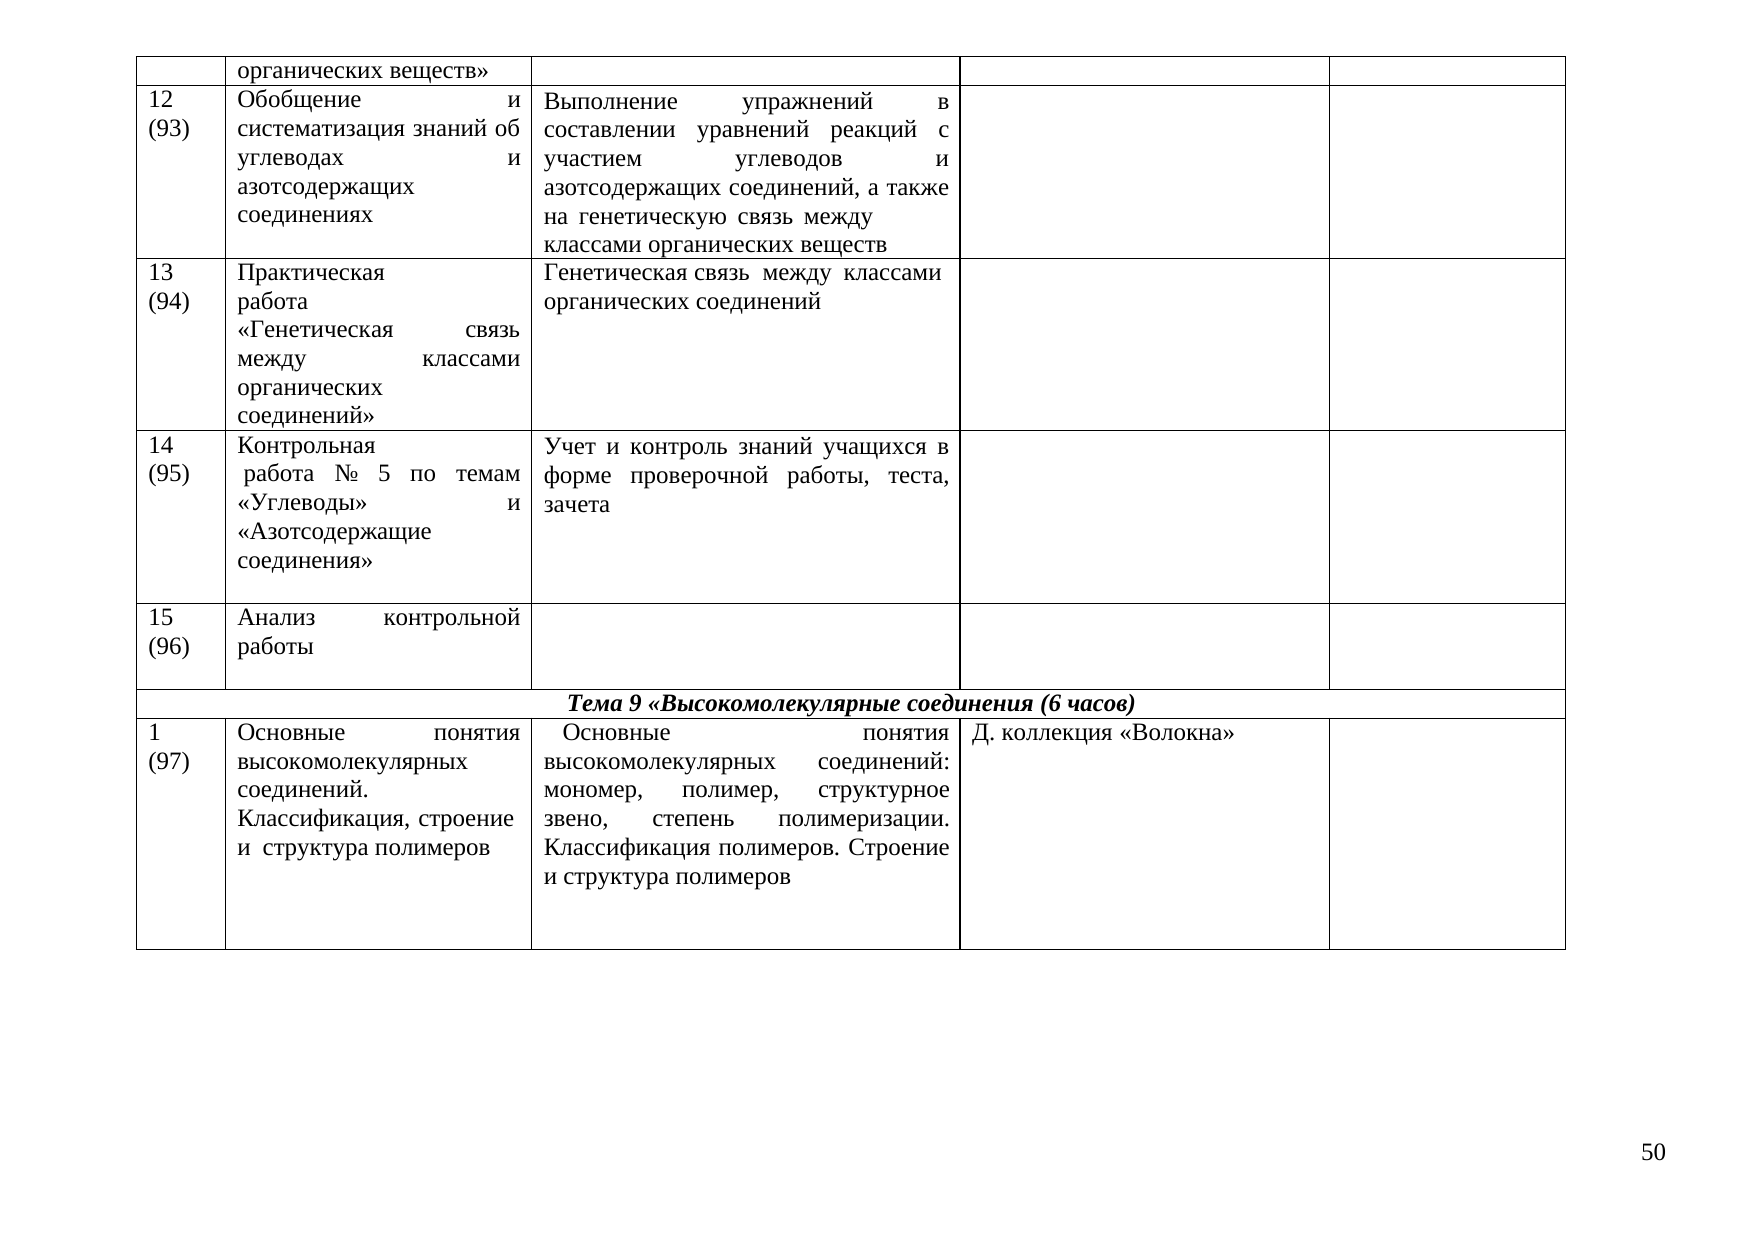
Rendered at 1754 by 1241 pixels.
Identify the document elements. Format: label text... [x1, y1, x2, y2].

table_cell Практическая работа «Генетическая связь между классами органических соединений» [226, 259, 531, 430]
table_cell 1 (97) [137, 719, 225, 948]
table_cell [961, 259, 1329, 430]
table_cell [961, 604, 1329, 689]
table_header [532, 57, 959, 85]
table_cell Выполнение упражнений в составлении уравнений реакций с участием углеводов и азотсодержащих соединений, а также на генетическую связь между классами органических веществ [532, 86, 959, 258]
table_header [961, 57, 1329, 85]
table_cell Основные понятия высокомолекулярных соединений: мономер, полимер, структурное звено, степень полимеризации. Классификация полимеров. Строение и структура полимеров [532, 719, 959, 948]
table_cell 15 (96) [137, 604, 225, 689]
table_header [1330, 57, 1565, 85]
table_cell Учет и контроль знаний учащихся в форме проверочной работы, теста, зачета [532, 431, 959, 603]
table_cell Контрольная работа № 5 по темам «Углеводы» и «Азотсодержащие соединения» [226, 431, 531, 603]
table_cell [1330, 719, 1565, 948]
table_cell Тема 9 «Высокомолекулярные соединения (6 часов) [137, 690, 1565, 718]
table_cell Анализ контрольной работы [226, 604, 531, 689]
table_cell 12 (93) [137, 86, 225, 258]
table_cell 13 (94) [137, 259, 225, 430]
table_cell [532, 604, 959, 689]
table_cell [1330, 431, 1565, 603]
table_header органических веществ» [226, 57, 531, 85]
table_cell [1330, 259, 1565, 430]
table_cell [961, 431, 1329, 603]
table_cell Основные понятия высокомолекулярных соединений. Классификация, строение и структура полимеров [226, 719, 531, 948]
table_cell [1330, 604, 1565, 689]
table_cell Обобщение и систематизация знаний об углеводах и азотсодержащих соединениях [226, 86, 531, 258]
table_cell [961, 86, 1329, 258]
table_cell [1330, 86, 1565, 258]
table_cell Д. коллекция «Волокна» [961, 719, 1329, 948]
table_cell Генетическая связь между классами органических соединений [532, 259, 959, 430]
table_cell 14 (95) [137, 431, 225, 603]
table_header [137, 57, 225, 85]
